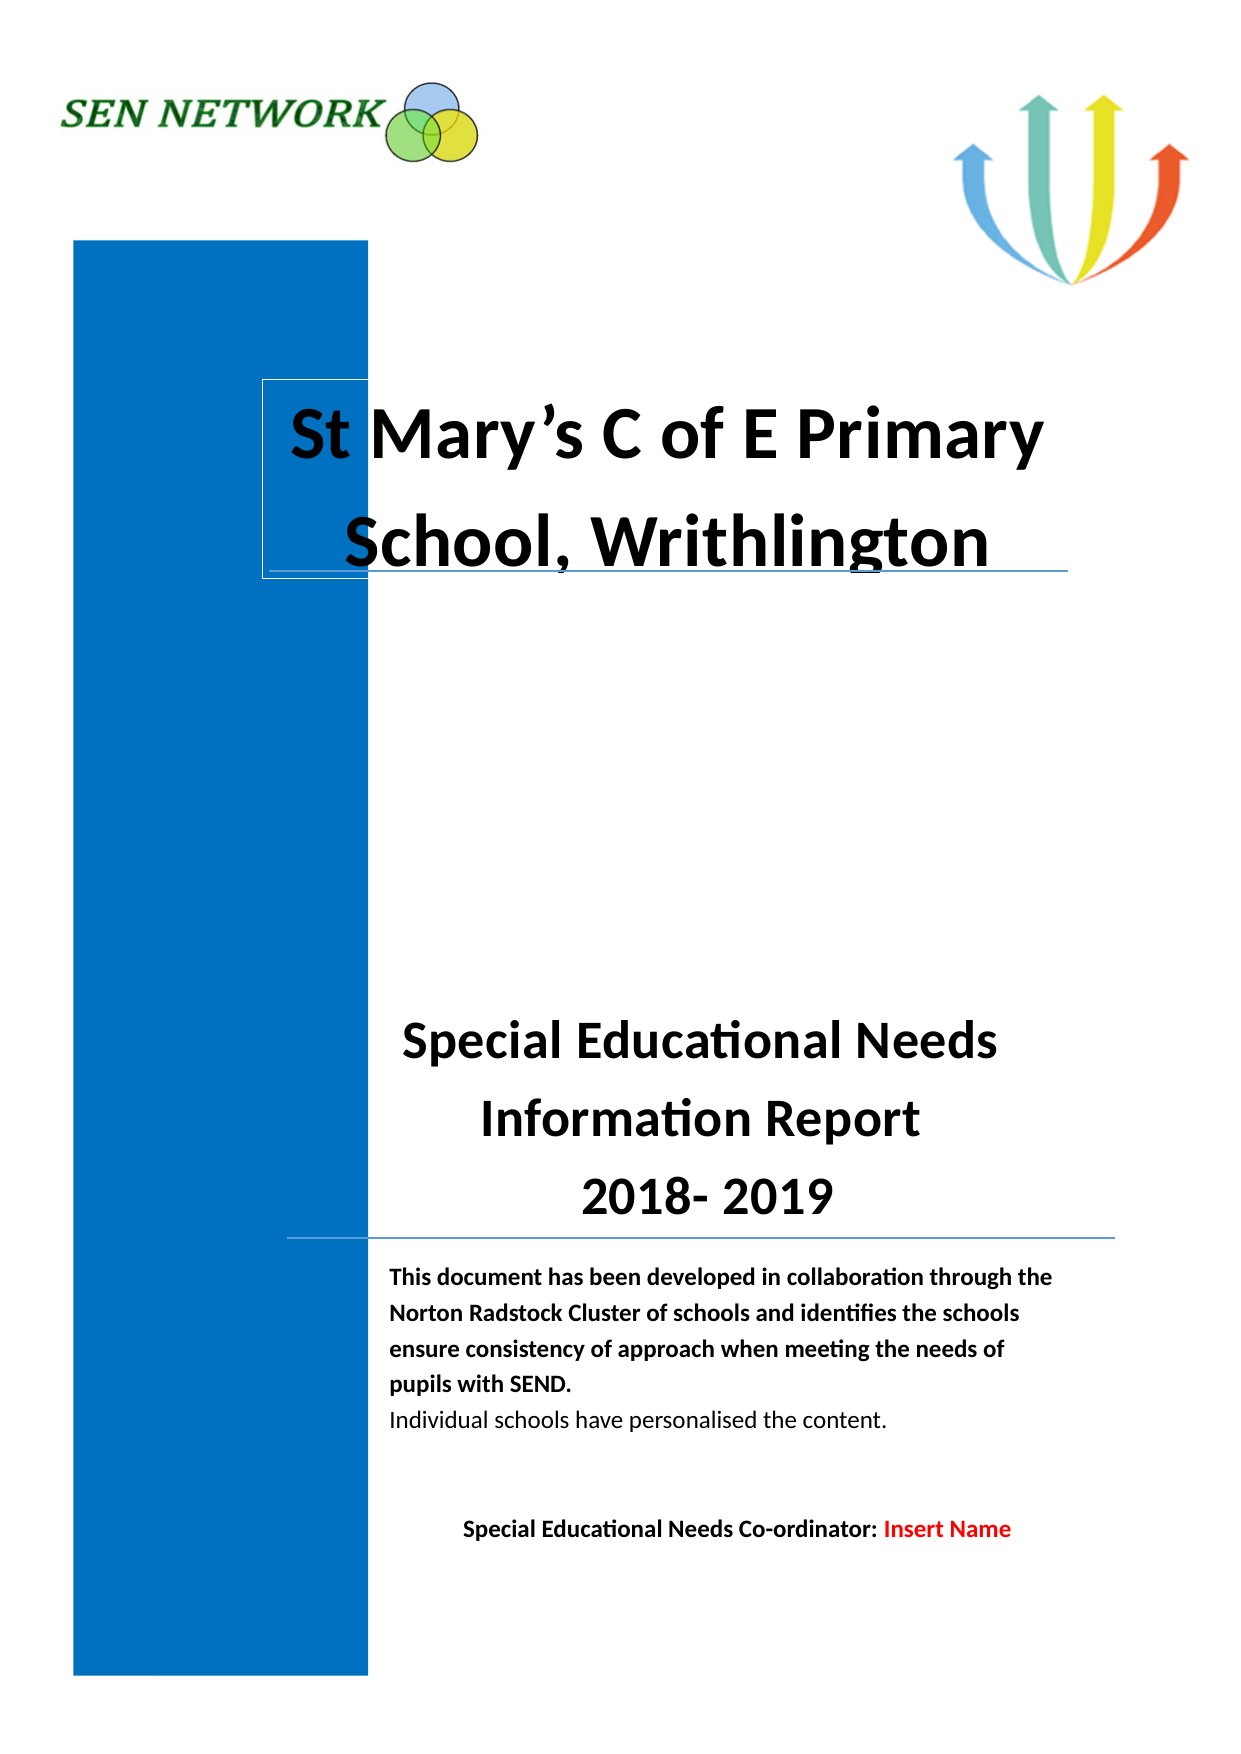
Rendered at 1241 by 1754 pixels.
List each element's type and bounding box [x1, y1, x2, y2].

picture [27, 80, 486, 176]
picture [952, 70, 1191, 309]
